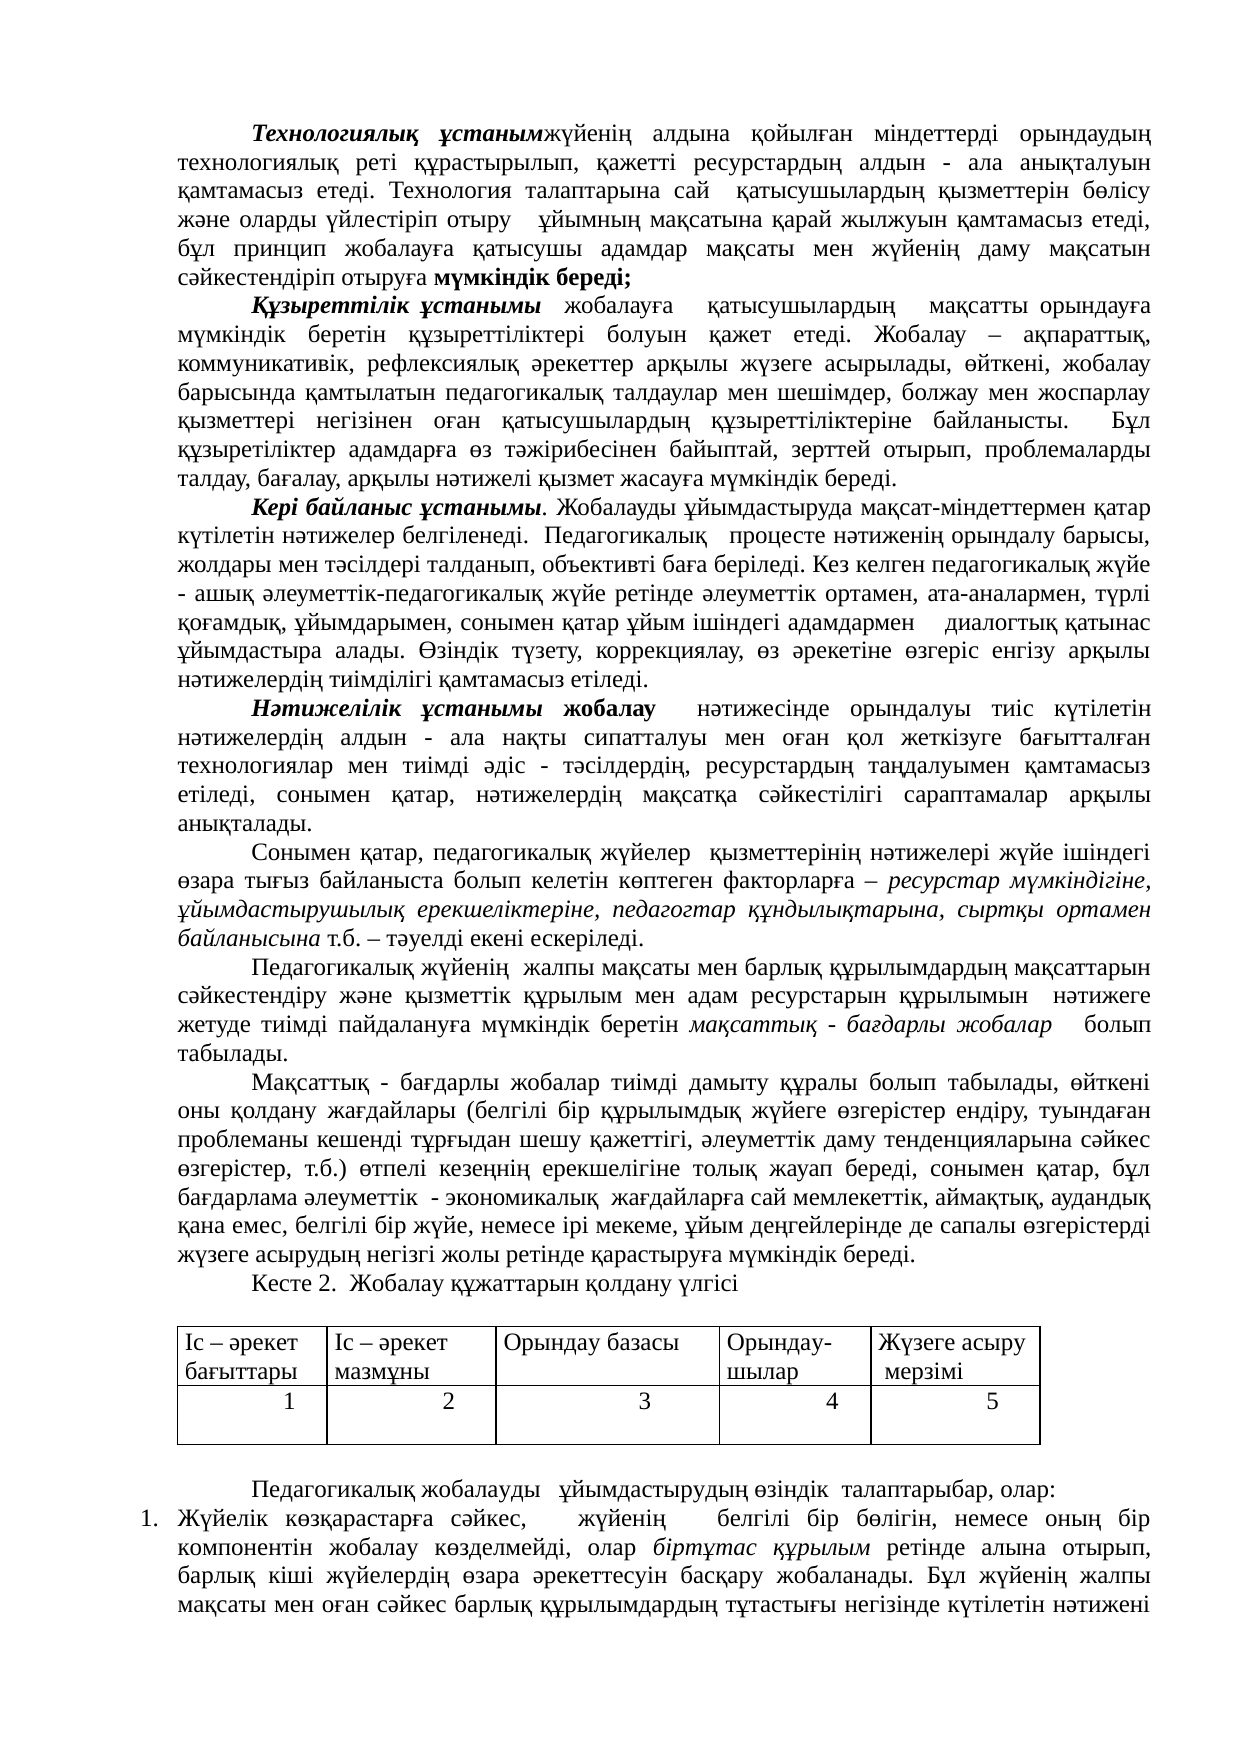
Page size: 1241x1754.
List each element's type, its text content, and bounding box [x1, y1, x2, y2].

subtitle Педагогикалық жүйенің жалпы мақсаты мен барлық құрылымдардың мақсаттарын сәйкестендіру және қызметтік құрылым мен адам ресурстарын құрылымын нәтижеге жетуде тиімді пайдалануға мүмкіндік беретін мақсаттық - бағдарлы жобалар болып табылады. [177, 952, 1152, 1067]
table_cell 4 [720, 1386, 870, 1444]
subtitle Кері байланыс ұстанымы. Жобалауды ұйымдастыруда мақсат-міндеттермен қатар күтілетін нәтижелер белгіленеді. Педагогикалық процесте нәтиженің орындалу барысы, жолдары мен тәсілдері талданып, объективті баға беріледі. Кез келген педагогикалық жүйе - ашық әлеуметтік-педагогикалық жүйе ретінде әлеуметтік ортамен, ата-аналармен, түрлі қоғамдық, ұйымдарымен, сонымен қатар ұйым ішіндегі адамдармен диалогтық қатынас ұйымдастыра алады. Өзіндік түзету, коррекциялау, өз әрекетіне өзгеріс енгізу арқылы нәтижелердің тиімділігі қамтамасыз етіледі. [177, 492, 1152, 693]
table_cell 3 [497, 1386, 719, 1444]
text Кесте 2. Жобалау құжаттарын қолдану үлгісі [177, 1268, 1152, 1297]
table_header Жүзеге асыру мерзімі [872, 1327, 1039, 1385]
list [140, 1503, 1152, 1618]
table_header Орындау- шылар [720, 1327, 870, 1385]
table_header Орындау базасы [497, 1327, 719, 1385]
subtitle Нәтижелілік ұстанымы жобалау нәтижесінде орындалуы тиіс күтілетін нәтижелердің алдын - ала нақты сипатталуы мен оған қол жеткізуге бағытталған технологиялар мен тиімді әдіс - тәсілдердің, ресурстардың таңдалуымен қамтамасыз етіледі, сонымен қатар, нәтижелердің мақсатқа сәйкестілігі сараптамалар арқылы анықталады. [177, 693, 1152, 837]
subtitle Мақсаттық - бағдарлы жобалар тиімді дамыту құралы болып табылады, өйткені оны қолдану жағдайлары (белгілі бір құрылымдық жүйеге өзгерістер ендіру, туындаған проблеманы кешенді тұрғыдан шешу қажеттігі, әлеуметтік даму тенденцияларына сәйкес өзгерістер, т.б.) өтпелі кезеңнің ерекшелігіне толық жауап береді, сонымен қатар, бұл бағдарлама әлеуметтік - экономикалық жағдайларға сай мемлекеттік, аймақтық, аудандық қана емес, белгілі бір жүйе, немесе ірі мекеме, ұйым деңгейлерінде де сапалы өзгерістерді жүзеге асырудың негізгі жолы ретінде қарастыруға мүмкіндік береді. [177, 1067, 1152, 1268]
subtitle Технологиялық ұстанымжүйенің алдына қойылған міндеттерді орындаудың технологиялық реті құрастырылып, қажетті ресурстардың алдын - ала анықталуын қамтамасыз етеді. Технология талаптарына сай қатысушылардың қызметтерін бөлісу және оларды үйлестіріп отыру ұйымның мақсатына қарай жылжуын қамтамасыз етеді, бұл принцип жобалауға қатысушы адамдар мақсаты мен жүйенің даму мақсатын сәйкестендіріп отыруға мүмкіндік береді; [177, 118, 1152, 291]
subtitle Құзыреттілік ұстанымы жобалауға қатысушылардың мақсатты орындауға мүмкіндік беретін құзыреттіліктері болуын қажет етеді. Жобалау – ақпараттық, коммуникативік, рефлексиялық әрекеттер арқылы жүзеге асырылады, өйткені, жобалау барысында қамтылатын педагогикалық талдаулар мен шешімдер, болжау мен жоспарлау қызметтері негізінен оған қатысушылардың құзыреттіліктеріне байланысты. Бұл құзыретіліктер адамдарға өз тәжірибесінен байыптай, зерттей отырып, проблемаларды талдау, бағалау, арқылы нәтижелі қызмет жасауға мүмкіндік береді. [177, 291, 1152, 492]
table_cell 1 [178, 1386, 326, 1444]
table_header Іс – әрекет бағыттары [178, 1327, 326, 1385]
text Педагогикалық жобалауды ұйымдастырудың өзіндік талаптарыбар, олар: [177, 1474, 1152, 1503]
table_header Іс – әрекет мазмұны [328, 1327, 495, 1385]
subtitle Сонымен қатар, педагогикалық жүйелер қызметтерінің нәтижелері жүйе ішіндегі өзара тығыз байланыста болып келетін көптеген факторларға – ресурстар мүмкіндігіне, ұйымдастырушылық ерекшеліктеріне, педагогтар құндылықтарына, сыртқы ортамен байланысына т.б. – тәуелді екені ескеріледі. [177, 837, 1152, 952]
table_cell 5 [872, 1386, 1039, 1444]
table_cell 2 [328, 1386, 495, 1444]
